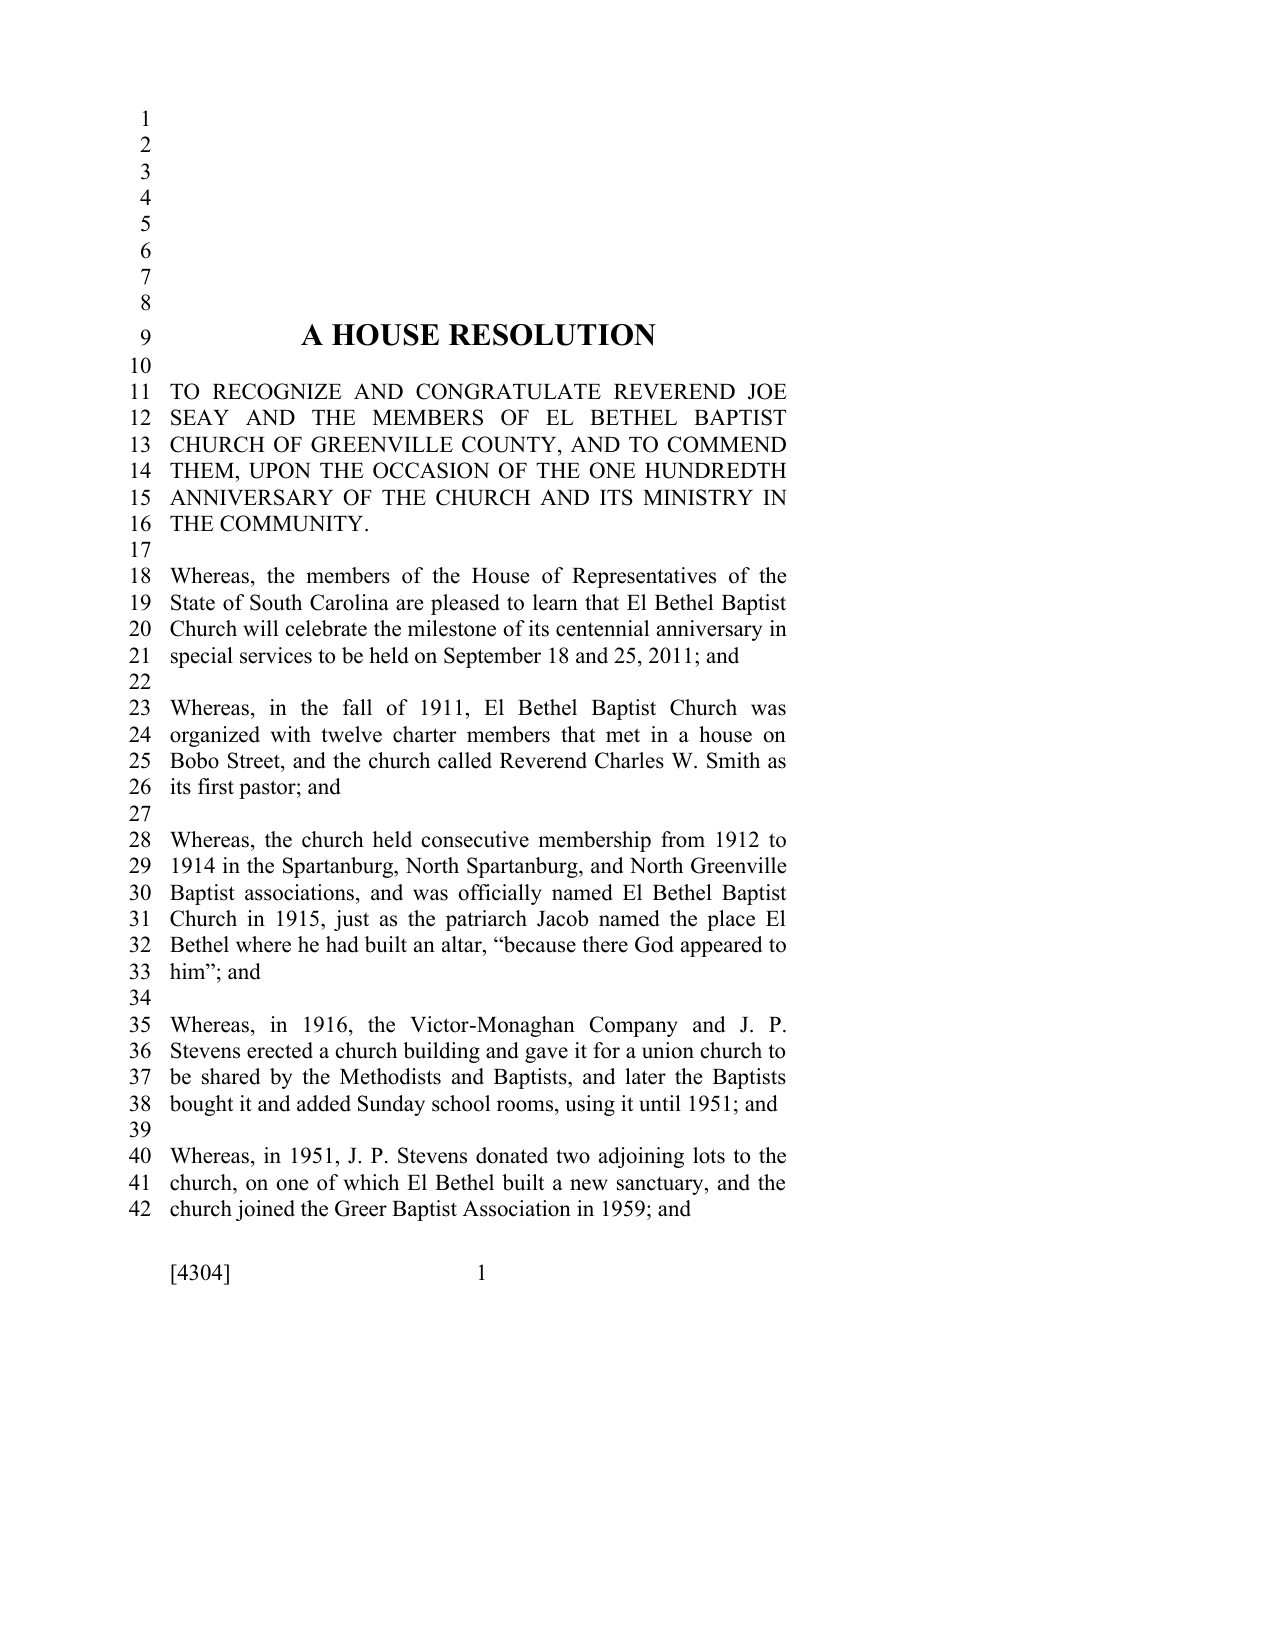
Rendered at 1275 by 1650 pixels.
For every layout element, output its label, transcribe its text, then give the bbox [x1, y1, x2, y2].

text TO RECOGNIZE AND CONGRATULATE REVEREND JOE SEAY AND THE MEMBERS OF EL BETHEL BAPTIST CHURCH OF GREENVILLE COUNTY, AND TO COMMEND THEM, UPON THE OCCASION OF THE ONE HUNDREDTH ANNIVERSARY OF THE CHURCH AND ITS MINISTRY IN THE COMMUNITY. [169, 378, 787, 536]
text Whereas, the members of the House of Representatives of the State of South Carolina are pleased to learn that El Bethel Baptist Church will celebrate the milestone of its centennial anniversary in special services to be held on September 18 and 25, 2011; and [169, 563, 787, 668]
text Whereas, in 1916, the Victor-Monaghan Company and J. P. Stevens erected a church building and gave it for a union church to be shared by the Methodists and Baptists, and later the Baptists bought it and added Sunday school rooms, using it until 1951; and [169, 1011, 787, 1116]
text A HOUSE RESOLUTION [169, 316, 787, 352]
text Whereas, in the fall of 1911, El Bethel Baptist Church was organized with twelve charter members that met in a house on Bobo Street, and the church called Reverend Charles W. Smith as its first pastor; and [169, 694, 787, 800]
text Whereas, the church held consecutive membership from 1912 to 1914 in the Spartanburg, North Spartanburg, and North Greenville Baptist associations, and was officially named El Bethel Baptist Church in 1915, just as the patriarch Jacob named the place El Bethel where he had built an altar, “because there God appeared to him”; and [169, 826, 787, 984]
text Whereas, in 1951, J. P. Stevens donated two adjoining lots to the church, on one of which El Bethel built a new sanctuary, and the church joined the Greer Baptist Association in 1959; and [169, 1142, 787, 1221]
